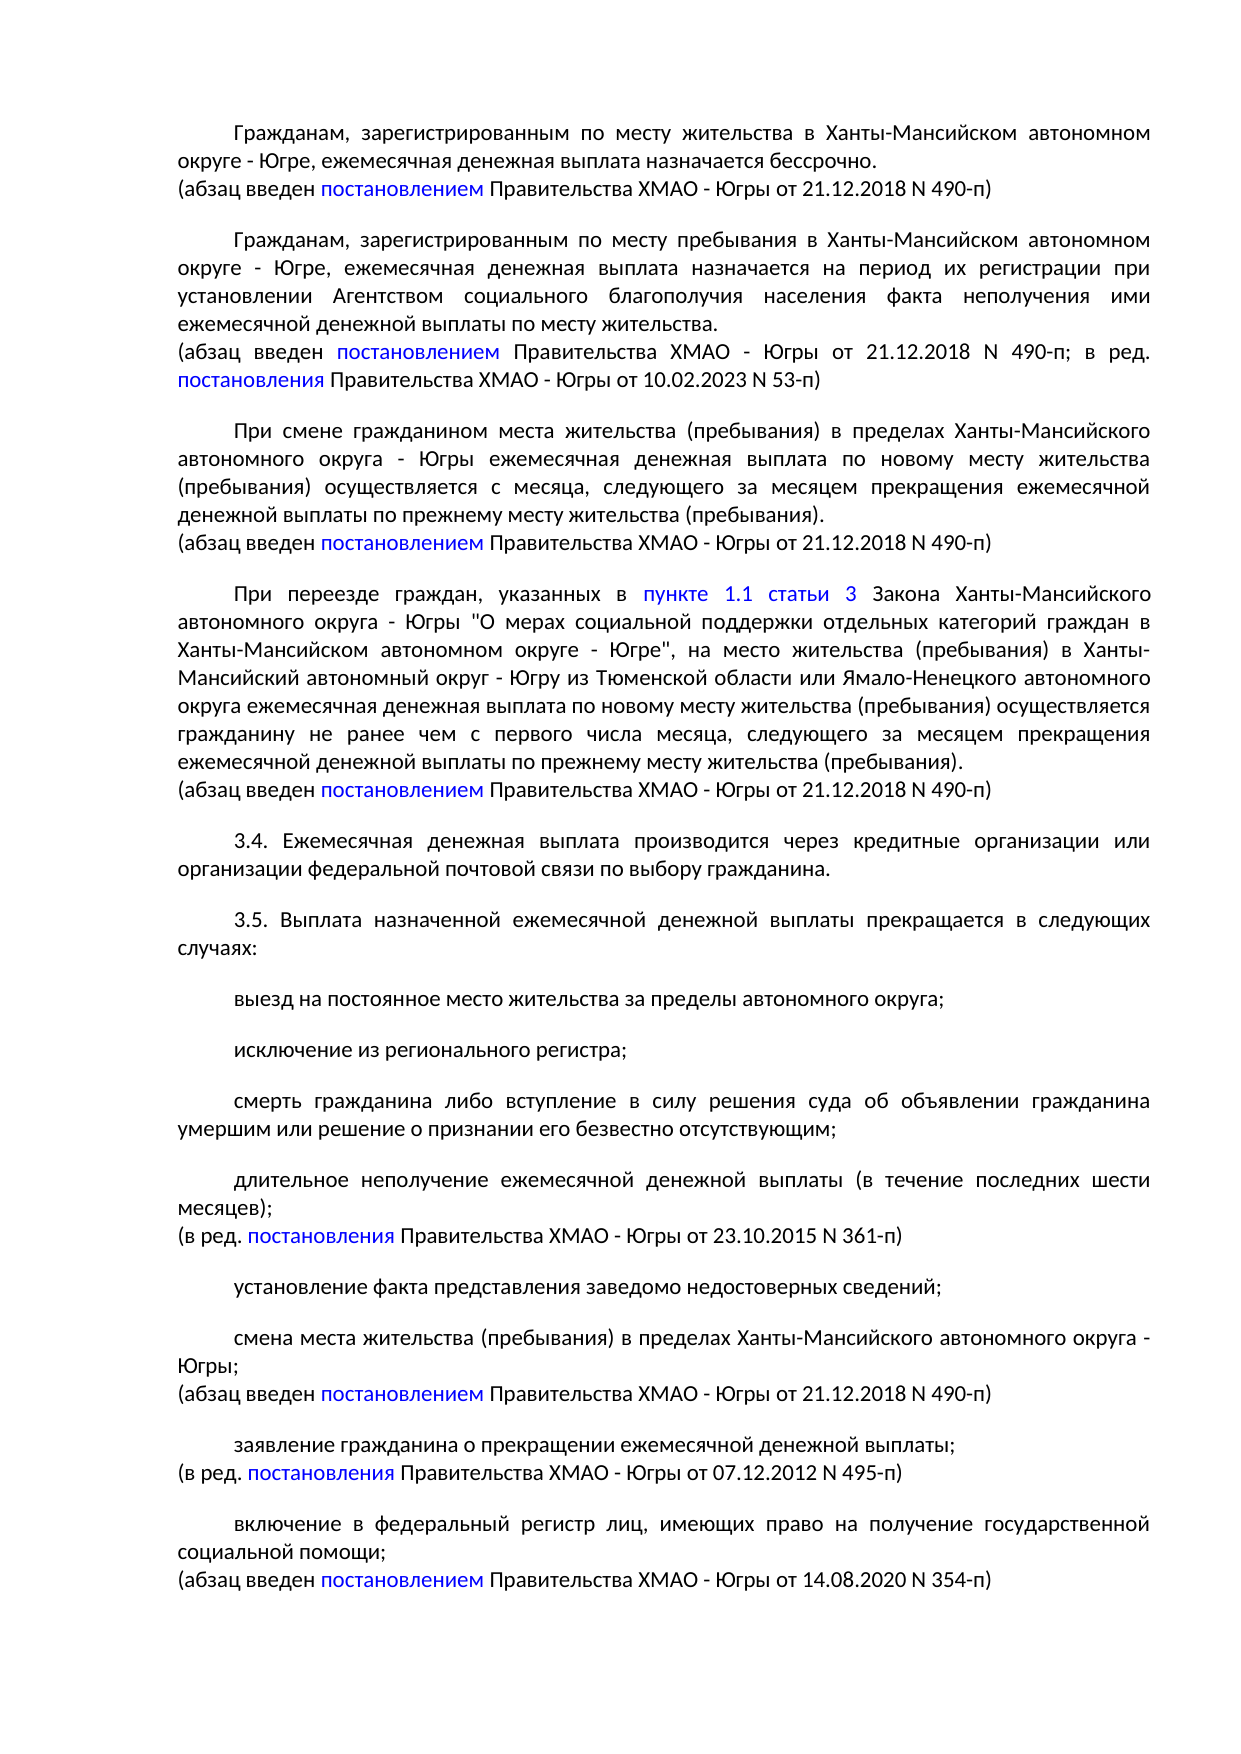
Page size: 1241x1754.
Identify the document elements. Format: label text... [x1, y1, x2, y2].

text смена места жительства (пребывания) в пределах Ханты-Мансийского автономного округа - Югры; [177, 1323, 1152, 1379]
text 3.4. Ежемесячная денежная выплата производится через кредитные организации или организации федеральной почтовой связи по выбору гражданина. [177, 826, 1152, 882]
text исключение из регионального регистра; [177, 1035, 1152, 1063]
text Гражданам, зарегистрированным по месту жительства в Ханты-Мансийском автономном округе - Югре, ежемесячная денежная выплата назначается бессрочно. [177, 118, 1152, 174]
text 3.5. Выплата назначенной ежемесячной денежной выплаты прекращается в следующих случаях: [177, 905, 1152, 961]
text (абзац введен постановлением Правительства ХМАО - Югры от 21.12.2018 N 490-п) [177, 1379, 1152, 1407]
text (в ред. постановления Правительства ХМАО - Югры от 07.12.2012 N 495-п) [177, 1458, 1152, 1486]
text включение в федеральный регистр лиц, имеющих право на получение государственной социальной помощи; [177, 1509, 1152, 1565]
text (абзац введен постановлением Правительства ХМАО - Югры от 14.08.2020 N 354-п) [177, 1565, 1152, 1593]
text (абзац введен постановлением Правительства ХМАО - Югры от 21.12.2018 N 490-п; в ред. постановления Правительства ХМАО - Югры от 10.02.2023 N 53-п) [177, 337, 1152, 393]
text выезд на постоянное место жительства за пределы автономного округа; [177, 984, 1152, 1012]
text (абзац введен постановлением Правительства ХМАО - Югры от 21.12.2018 N 490-п) [177, 775, 1152, 803]
text (абзац введен постановлением Правительства ХМАО - Югры от 21.12.2018 N 490-п) [177, 528, 1152, 556]
text При переезде граждан, указанных в пункте 1.1 статьи 3 Закона Ханты-Мансийского автономного округа - Югры "О мерах социальной поддержки отдельных категорий граждан в Ханты-Мансийском автономном округе - Югре", на место жительства (пребывания) в Ханты-Мансийский автономный округ - Югру из Тюменской области или Ямало-Ненецкого автономного округа ежемесячная денежная выплата по новому месту жительства (пребывания) осуществляется гражданину не ранее чем с первого числа месяца, следующего за месяцем прекращения ежемесячной денежной выплаты по прежнему месту жительства (пребывания). [177, 579, 1152, 775]
text смерть гражданина либо вступление в силу решения суда об объявлении гражданина умершим или решение о признании его безвестно отсутствующим; [177, 1086, 1152, 1142]
text Гражданам, зарегистрированным по месту пребывания в Ханты-Мансийском автономном округе - Югре, ежемесячная денежная выплата назначается на период их регистрации при установлении Агентством социального благополучия населения факта неполучения ими ежемесячной денежной выплаты по месту жительства. [177, 225, 1152, 337]
text (абзац введен постановлением Правительства ХМАО - Югры от 21.12.2018 N 490-п) [177, 174, 1152, 202]
text длительное неполучение ежемесячной денежной выплаты (в течение последних шести месяцев); [177, 1165, 1152, 1221]
text (в ред. постановления Правительства ХМАО - Югры от 23.10.2015 N 361-п) [177, 1221, 1152, 1249]
text установление факта представления заведомо недостоверных сведений; [177, 1272, 1152, 1300]
text При смене гражданином места жительства (пребывания) в пределах Ханты-Мансийского автономного округа - Югры ежемесячная денежная выплата по новому месту жительства (пребывания) осуществляется с месяца, следующего за месяцем прекращения ежемесячной денежной выплаты по прежнему месту жительства (пребывания). [177, 416, 1152, 528]
text заявление гражданина о прекращении ежемесячной денежной выплаты; [177, 1430, 1152, 1458]
